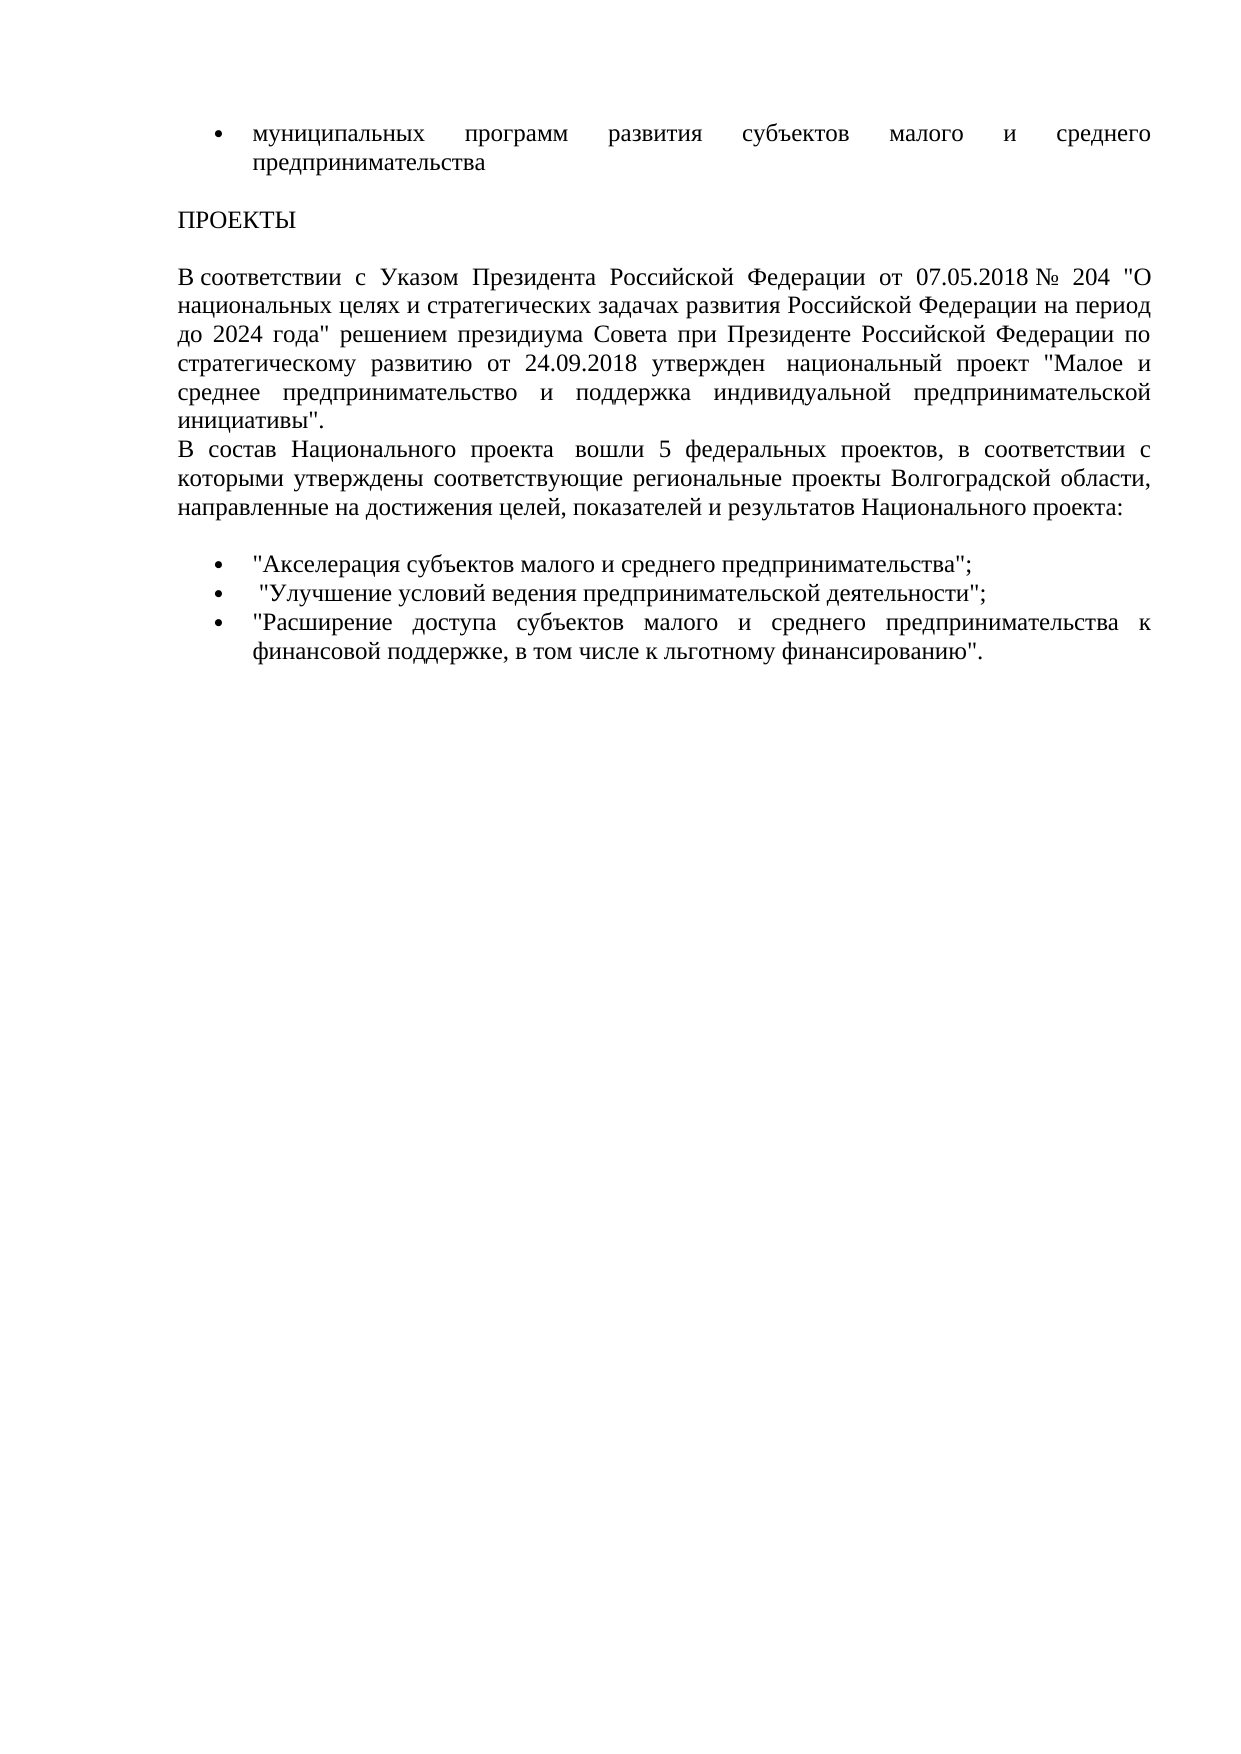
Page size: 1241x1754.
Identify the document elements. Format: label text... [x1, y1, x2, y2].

text В соответствии с Указом Президента Российской Федерации от 07.05.2018 № 204 "О национальных целях и стратегических задачах развития Российской Федерации на период до 2024 года" решением президиума Совета при Президенте Российской Федерации по стратегическому развитию от 24.09.2018 утвержден национальный проект "Малое и среднее предпринимательство и поддержка индивидуальной предпринимательской инициативы". [177, 262, 1152, 434]
text В состав Национального проекта вошли 5 федеральных проектов, в соответствии с которыми утверждены соответствующие региональные проекты Волгоградской области, направленные на достижения целей, показателей и результатов Национального проекта: [177, 434, 1152, 520]
text ПРОЕКТЫ [177, 205, 1152, 262]
list "Улучшение условий ведения предпринимательской деятельности"; [215, 578, 1152, 607]
list "Расширение доступа субъектов малого и среднего предпринимательства к финансовой поддержке, в том числе к льготному финансированию". [215, 607, 1152, 664]
list "Акселерация субъектов малого и среднего предпринимательства"; [215, 549, 1152, 578]
list муниципальных программ развития субъектов малого и среднего предпринимательства [215, 118, 1152, 176]
